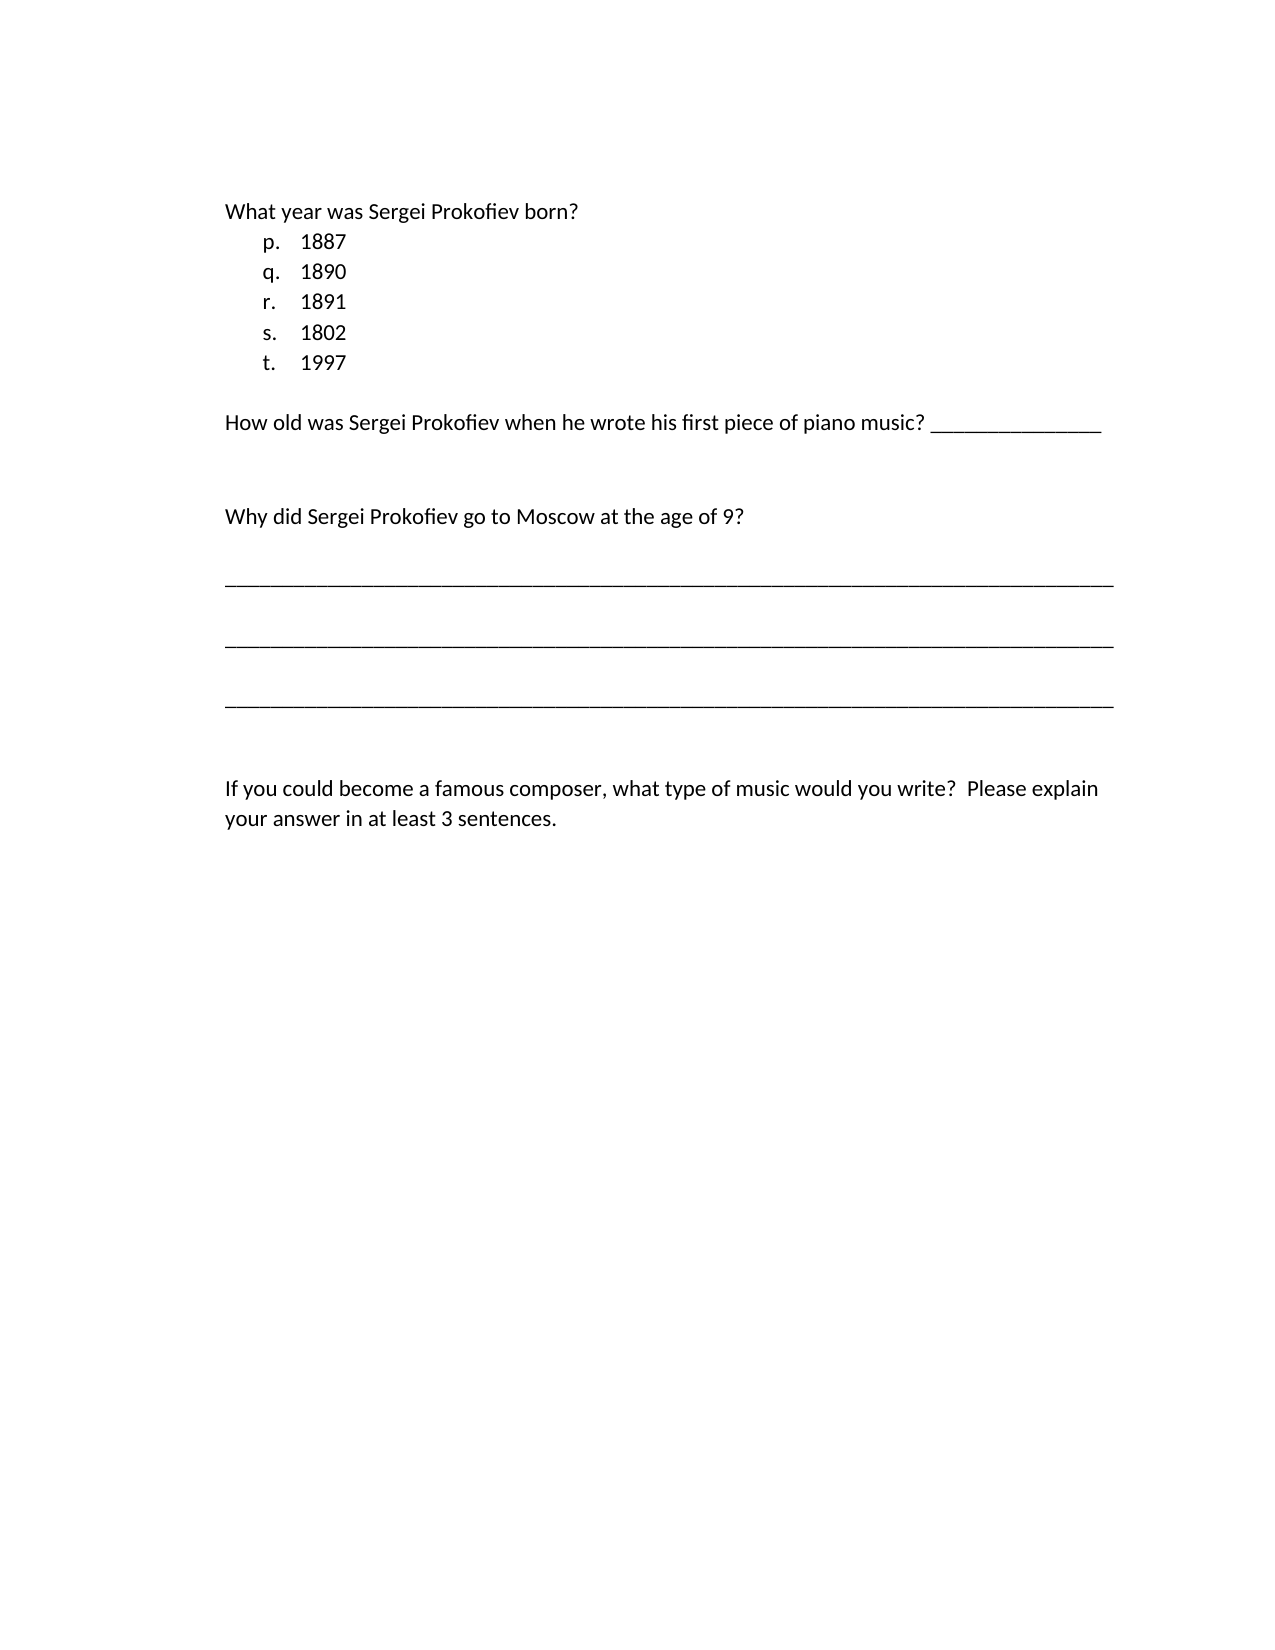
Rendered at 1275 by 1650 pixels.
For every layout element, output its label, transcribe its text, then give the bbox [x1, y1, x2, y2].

list 1890 [262, 257, 1125, 285]
list Why did Sergei Prokofiev go to Moscow at the age of 9? [225, 502, 1125, 530]
list How old was Sergei Prokofiev when he wrote his first piece of piano music? _______________ [225, 408, 1125, 436]
list 1891 [262, 287, 1125, 316]
list 1887 [262, 227, 1125, 255]
list ______________________________________________________________________________ [225, 683, 1125, 711]
list If you could become a famous composer, what type of music would you write? Please explain your answer in at least 3 sentences. [225, 774, 1125, 832]
list 1997 [262, 348, 1125, 376]
list 1802 [262, 318, 1125, 346]
list ______________________________________________________________________________ [225, 623, 1125, 651]
list What year was Sergei Prokofiev born? [225, 197, 1125, 225]
list ______________________________________________________________________________ [225, 562, 1125, 591]
